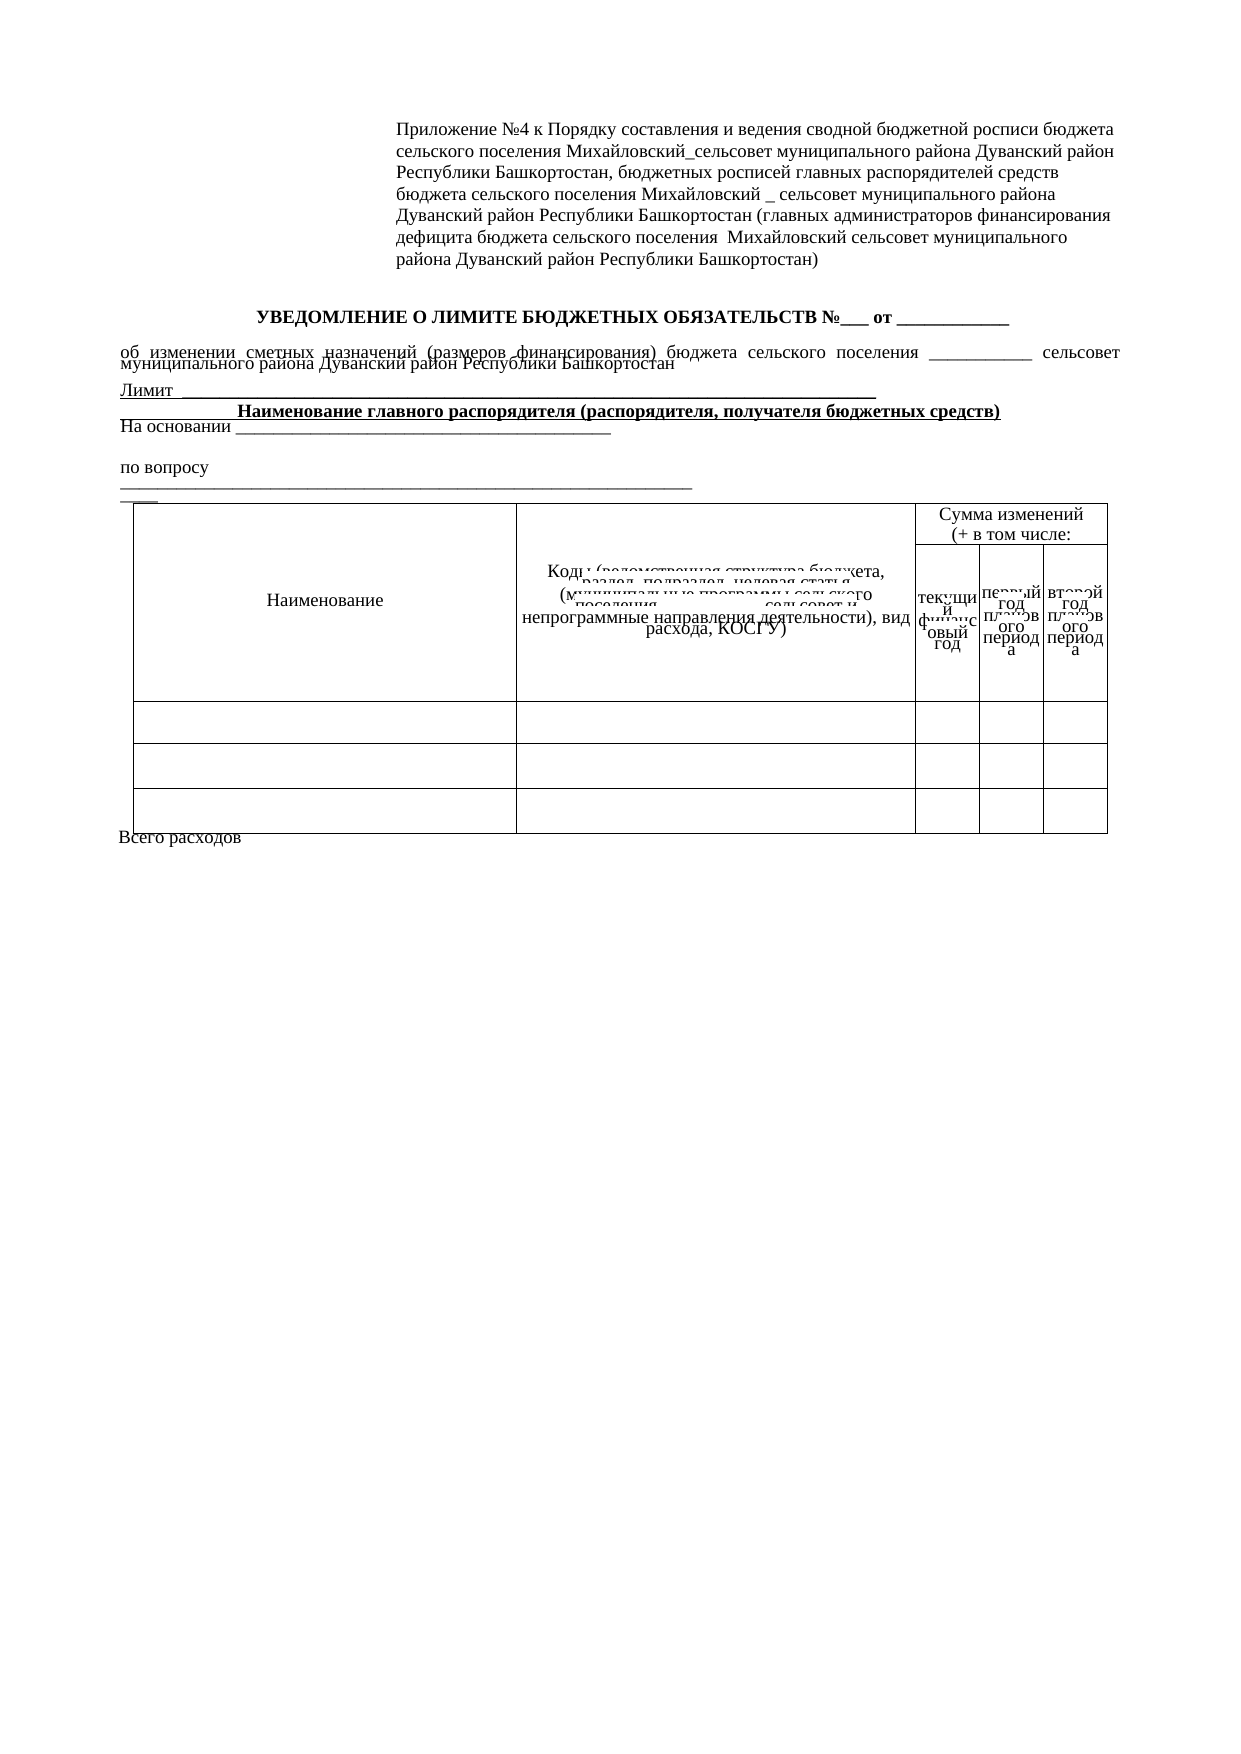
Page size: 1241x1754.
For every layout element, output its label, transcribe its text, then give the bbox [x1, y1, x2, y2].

table_cell [980, 744, 1043, 788]
table_cell [1044, 702, 1107, 743]
table_cell [134, 744, 516, 788]
table_cell текущий финансовый год [916, 545, 979, 701]
text Лимит __________________________________________________________________________ [120, 379, 1082, 400]
table_cell [134, 702, 516, 743]
text УВЕДОМЛЕНИЕ О ЛИМИТЕ БЮДЖЕТНЫХ ОБЯЗАТЕЛЬСТВ №___ от ____________ [305, 312, 563, 327]
table_cell второй год планового периода [1044, 545, 1107, 701]
table_cell [517, 702, 915, 743]
table_cell [134, 789, 516, 833]
table_cell [980, 789, 1043, 833]
table_cell [1044, 744, 1107, 788]
text Наименование главного распорядителя (распорядителя, получателя бюджетных средств) [120, 400, 1082, 422]
text На основании ________________________________________ [120, 422, 1122, 436]
text по вопросу _________________________________________________________________ [120, 449, 697, 503]
table_cell [1044, 789, 1107, 833]
table_cell [980, 702, 1043, 743]
table_header Наименование [134, 504, 516, 701]
text УВЕДОМЛЕНИЕ О ЛИМИТЕ БЮДЖЕТНЫХ ОБЯЗАТЕЛЬСТВ №___ от ____________ [567, 312, 1122, 327]
table_header Коды (ведомственная структура бюджета, раздел, подраздел, целевая статья (муниципальные программы сельского поселения ___________сельсовет и непрограммные направления деятельности), вид расхода, КОСГУ) [517, 504, 915, 701]
table_cell [916, 789, 979, 833]
text Приложение №4 к Порядку составления и ведения сводной бюджетной росписи бюджета сельского поселения Михайловский_сельсовет муниципального района Дуванский район Республики Башкортостан, бюджетных росписей главных распорядителей средств бюджета сельского поселения Михайловский _ сельсовет муниципального района Дуванский район Республики Башкортостан (главных администраторов финансирования дефицита бюджета сельского поселения Михайловский сельсовет муниципального района Дуванский район Республики Башкортостан) [396, 118, 1122, 269]
table_cell [517, 744, 915, 788]
table_cell [916, 744, 979, 788]
table_cell [916, 702, 979, 743]
text об изменении сметных назначений (размеров финансирования) бюджета сельского поселения ___________ сельсовет муниципального района Дуванский район Республики Башкортостан [330, 349, 1122, 372]
table_cell первый год планового периода [980, 545, 1043, 701]
table_cell [517, 789, 915, 833]
